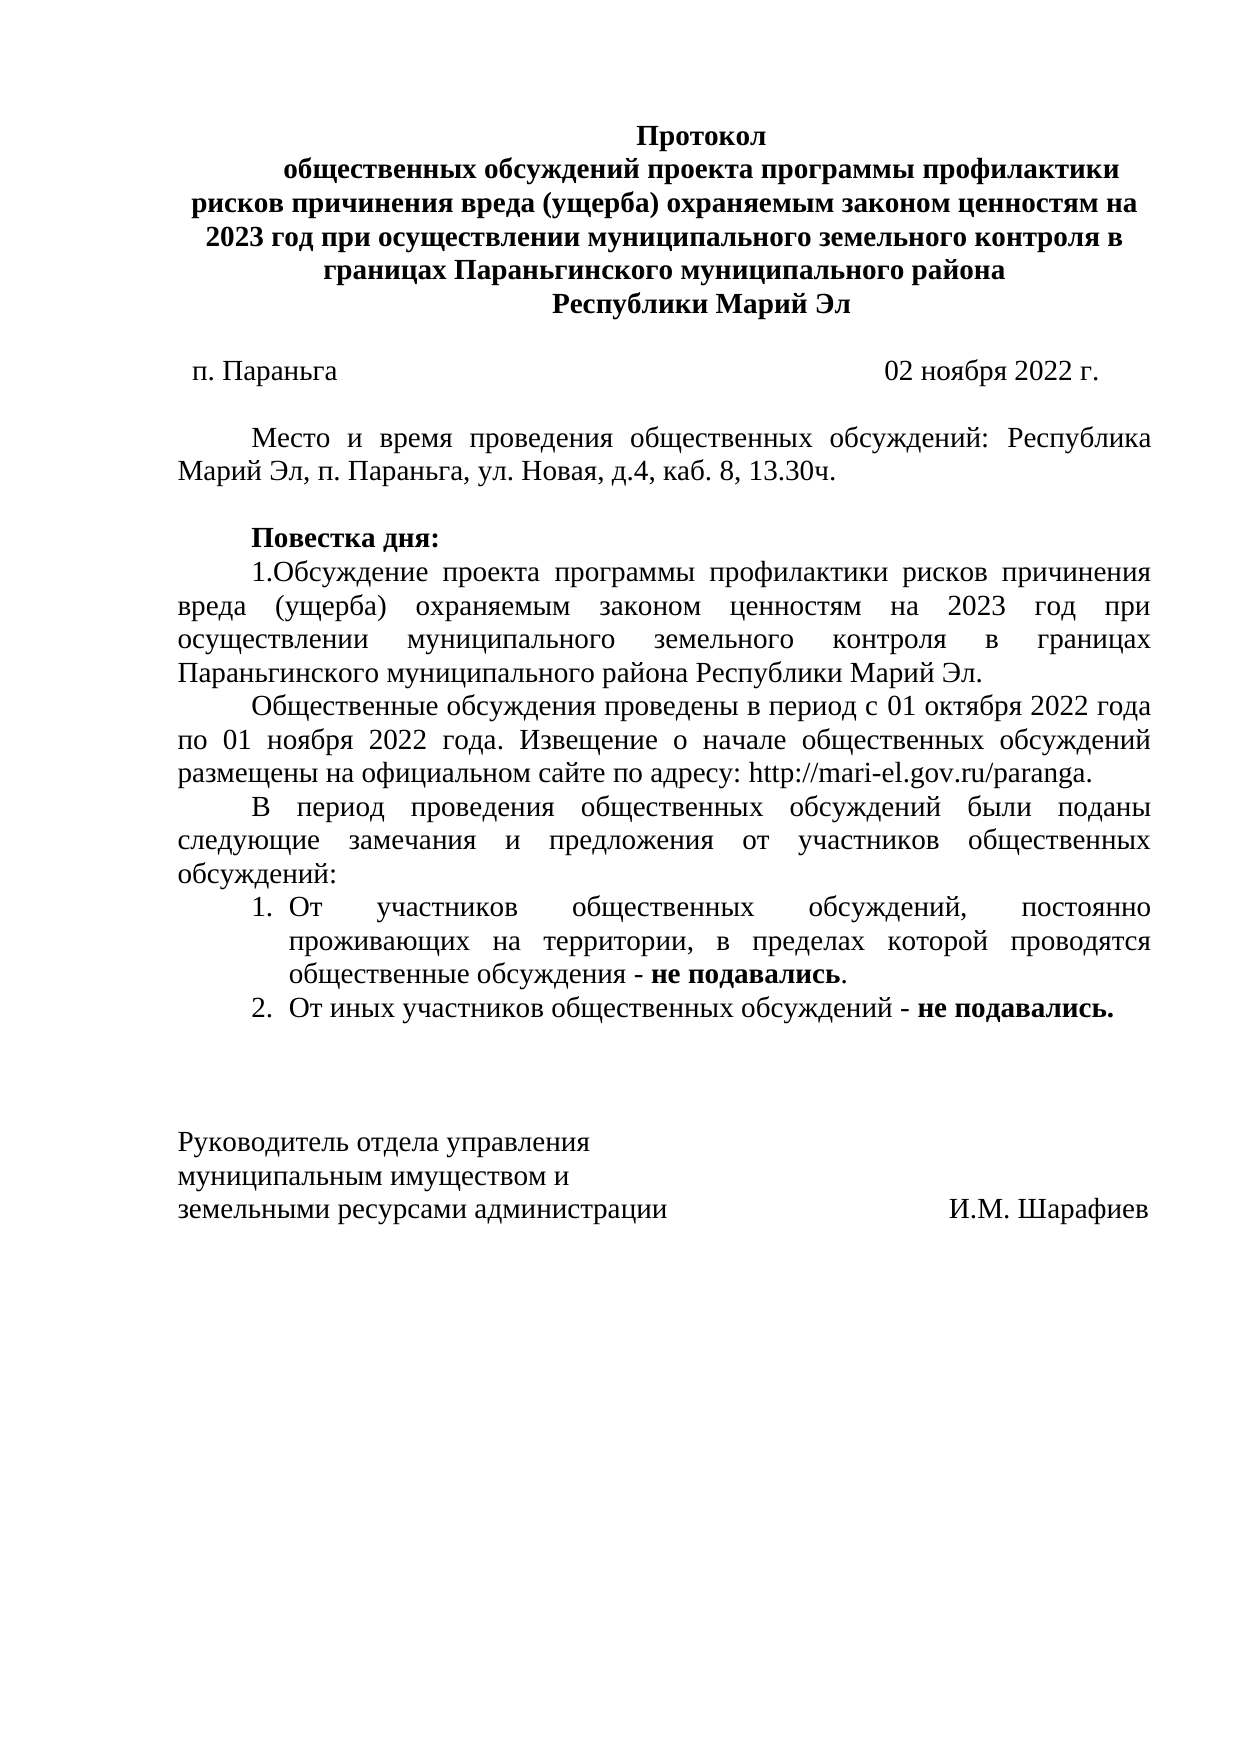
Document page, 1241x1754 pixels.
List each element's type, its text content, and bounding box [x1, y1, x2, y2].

text п. Параньга 02 ноября 2022 г. [177, 353, 1152, 386]
list От участников общественных обсуждений, постоянно проживающих на территории, в пределах которой проводятся общественные обсуждения - не подавались. [251, 889, 1152, 990]
text 1.Обсуждение проекта программы профилактики рисков причинения вреда (ущерба) охраняемым законом ценностям на 2023 год при осуществлении муниципального земельного контроля в границах Параньгинского муниципального района Республики Марий Эл. [177, 554, 1152, 688]
text общественных обсуждений проекта программы профилактики рисков причинения вреда (ущерба) охраняемым законом ценностям на 2023 год при осуществлении муниципального земельного контроля в границах Параньгинского муниципального района [177, 152, 1152, 286]
text Место и время проведения общественных обсуждений: Республика Марий Эл, п. Параньга, ул. Новая, д.4, каб. 8, 13.30ч. [177, 420, 1152, 487]
text Протокол [177, 118, 1152, 152]
text В период проведения общественных обсуждений были поданы следующие замечания и предложения от участников общественных обсуждений: [177, 789, 1152, 889]
text Повестка дня: [177, 521, 1152, 554]
text Общественные обсуждения проведены в период с 01 октября 2022 года по 01 ноября 2022 года. Извещение о начале общественных обсуждений размещены на официальном сайте по адресу: http://mari-el.gov.ru/paranga. [177, 688, 1152, 789]
text Республики Марий Эл [177, 286, 1152, 319]
list От иных участников общественных обсуждений - не подавались. [251, 990, 1152, 1024]
text муниципальным имуществом и [177, 1158, 1152, 1191]
text земельными ресурсами администрации И.М. Шарафиев [177, 1191, 1152, 1225]
text Руководитель отдела управления [177, 1124, 1152, 1158]
